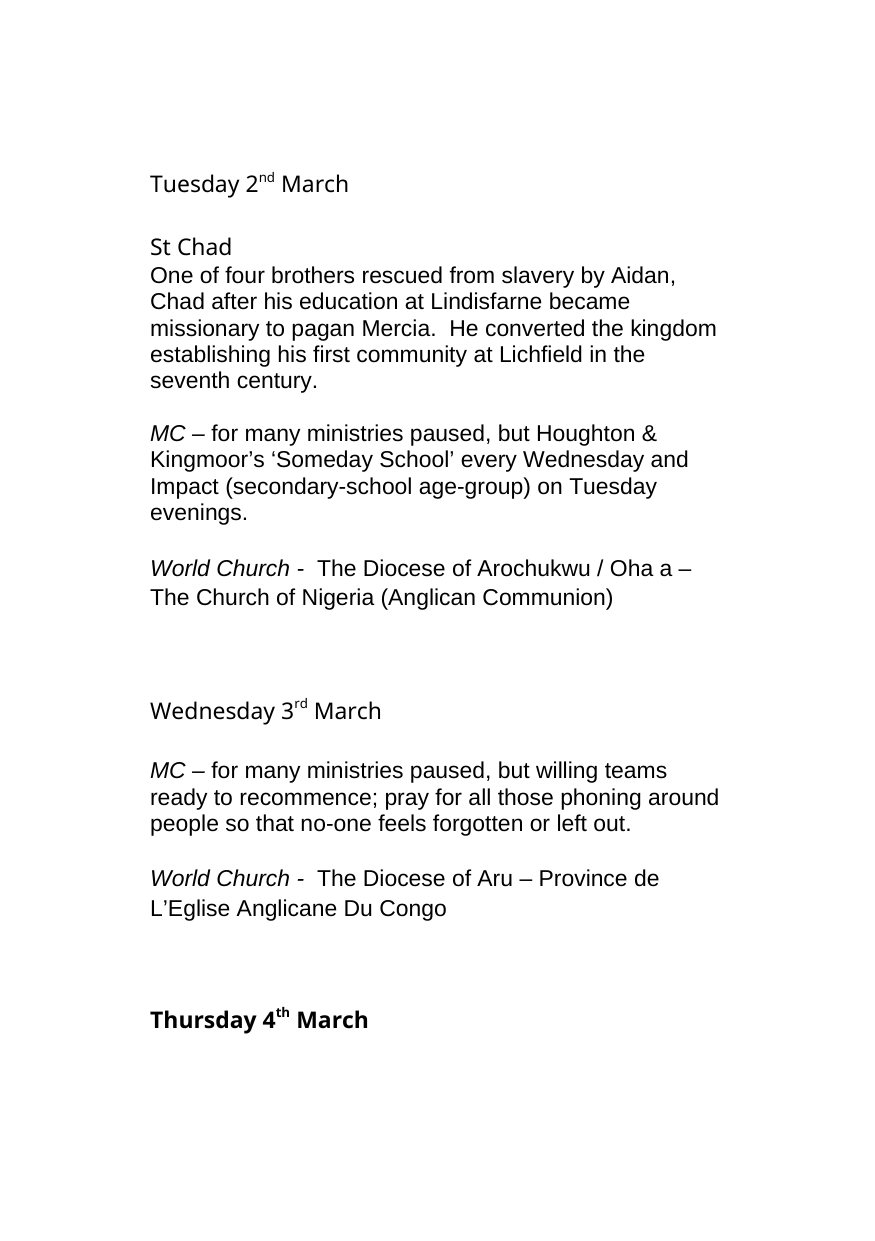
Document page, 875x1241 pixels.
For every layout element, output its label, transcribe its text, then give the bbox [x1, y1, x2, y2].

text Thursday 4th March [150, 1003, 724, 1035]
text St Chad [150, 231, 724, 262]
text World Church - The Diocese of Arochukwu / Oha a – The Church of Nigeria (Anglican Communion) [150, 552, 724, 612]
text One of four brothers rescued from slavery by Aidan, Chad after his education at Lindisfarne became missionary to pagan Mercia. He converted the kingdom establishing his first community at Lichfield in the seventh century. [150, 262, 724, 393]
text Tuesday 2nd March [150, 168, 724, 199]
text MC – for many ministries paused, but Houghton & Kingmoor’s ‘Someday School’ every Wednesday and Impact (secondary-school age-group) on Tuesday evenings. [150, 420, 724, 525]
text World Church - The Diocese of Aru – Province de L’Eglise Anglicane Du Congo [150, 863, 724, 921]
text Wednesday 3rd March [150, 695, 724, 726]
text MC – for many ministries paused, but willing teams ready to recommence; pray for all those phoning around people so that no-one feels forgotten or left out. [150, 757, 724, 836]
